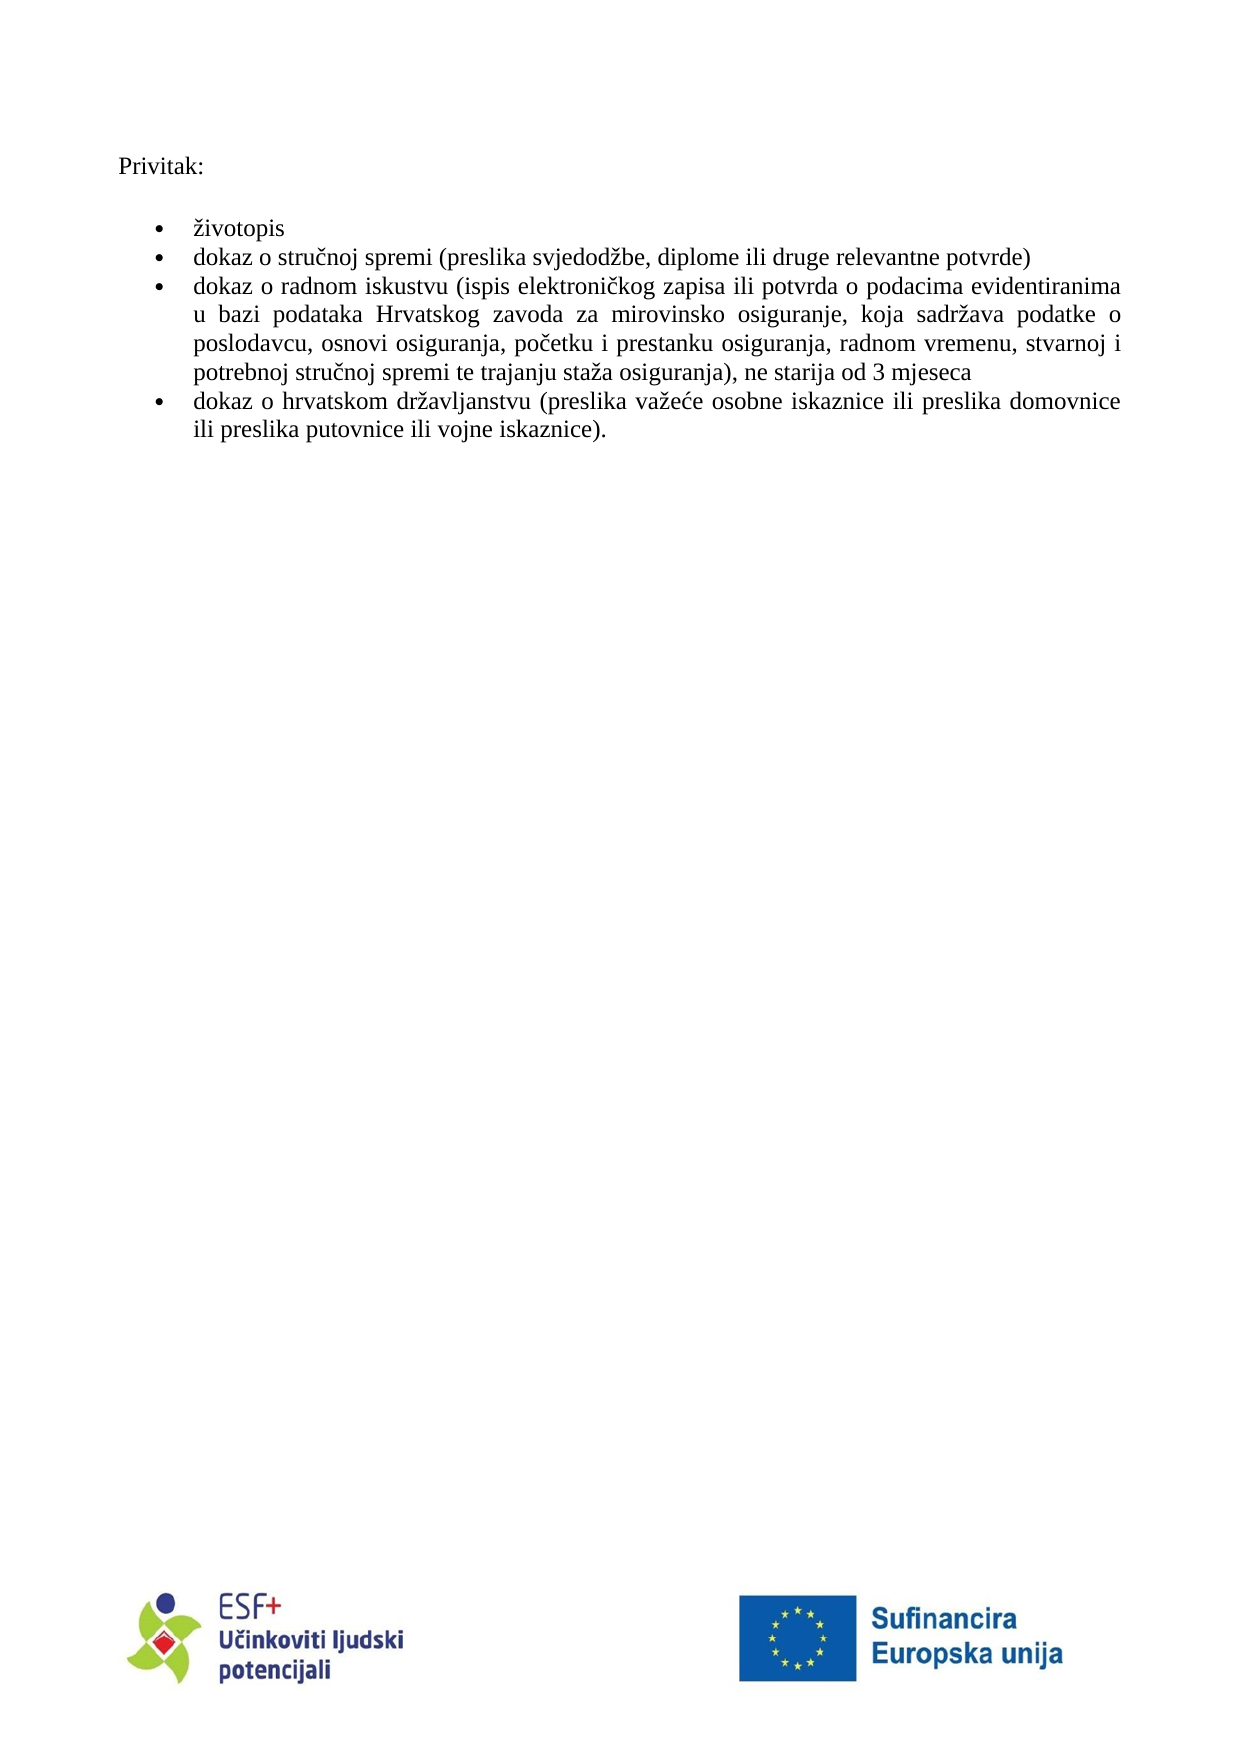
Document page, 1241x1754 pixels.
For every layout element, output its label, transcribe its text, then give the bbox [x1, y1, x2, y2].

text Privitak: [118, 151, 1122, 180]
list dokaz o stručnoj spremi (preslika svjedodžbe, diplome ili druge relevantne potvrde) [156, 242, 1122, 271]
list dokaz o hrvatskom državljanstvu (preslika važeće osobne iskaznice ili preslika domovnice ili preslika putovnice ili vojne iskaznice). [156, 386, 1122, 443]
picture [118, 1585, 1064, 1691]
list dokaz o radnom iskustvu (ispis elektroničkog zapisa ili potvrda o podacima evidentiranima u bazi podataka Hrvatskog zavoda za mirovinsko osiguranje, koja sadržava podatke o poslodavcu, osnovi osiguranja, početku i prestanku osiguranja, radnom vremenu, stvarnoj i potrebnoj stručnoj spremi te trajanju staža osiguranja), ne starija od 3 mjeseca [156, 271, 1122, 386]
list životopis [156, 213, 1122, 242]
